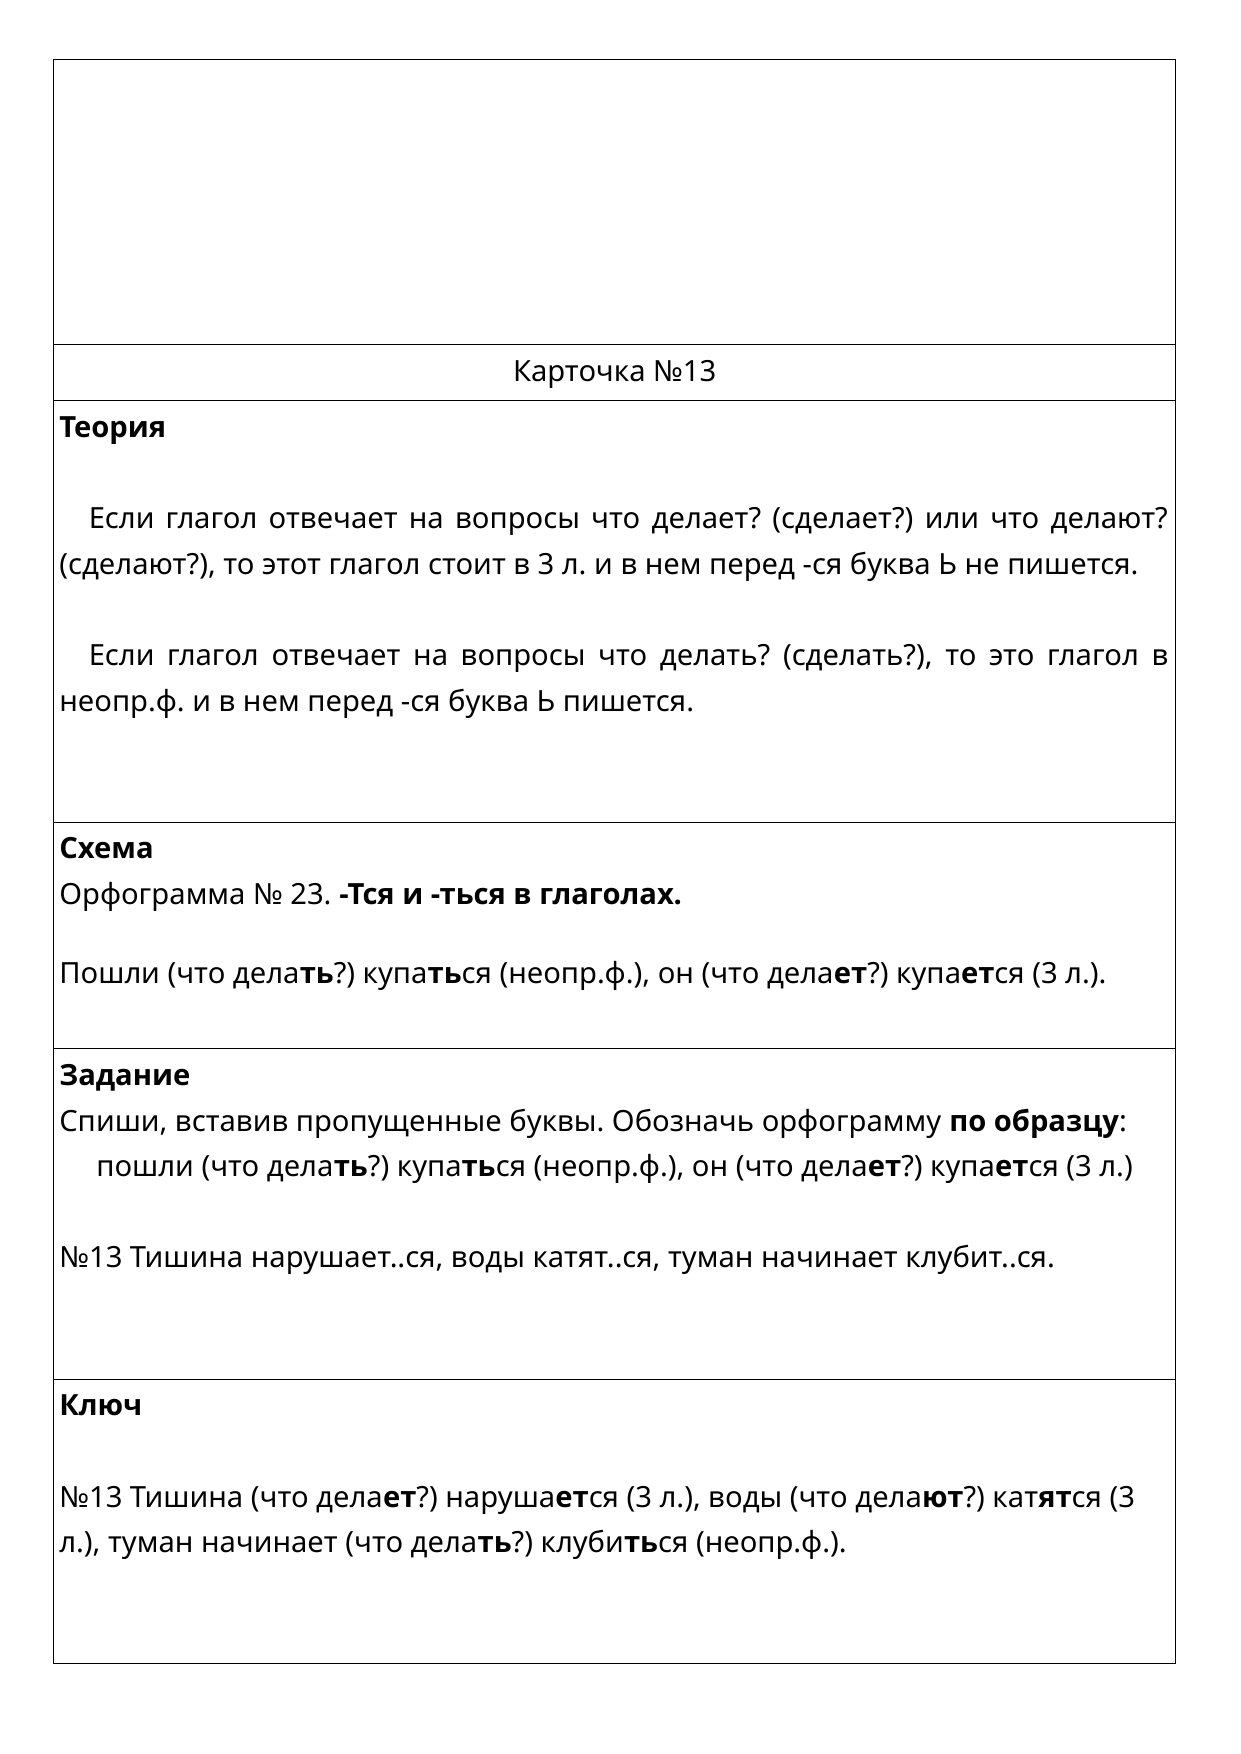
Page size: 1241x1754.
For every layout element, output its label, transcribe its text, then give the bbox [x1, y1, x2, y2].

table_cell Схема Орфограмма № 23. -Тся и -ться в глаголах. Пошли (что делать?) купаться (неопр.ф.), он (что делает?) купается (3 л.). [54, 823, 1175, 1048]
table_cell Карточка №13 [54, 345, 1175, 400]
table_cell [54, 60, 1175, 344]
table_cell Теория Если глагол отвечает на вопросы что делает? (сделает?) или что делают? (сделают?), то этот глагол стоит в 3 л. и в нем перед -ся буква Ь не пишется. Если глагол отвечает на вопросы что делать? (сделать?), то это глагол в неопр.ф. и в нем перед -ся буква Ь пишется. [54, 401, 1175, 821]
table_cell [54, 1380, 1175, 1663]
table_cell Задание Спиши, вставив пропущенные буквы. Обозначь орфограмму по образцу: пошли (что делать?) купаться (неопр.ф.), он (что делает?) купается (3 л.) №13 Тишина нарушает..ся, воды катят..ся, туман начинает клубит..ся. [54, 1049, 1175, 1378]
